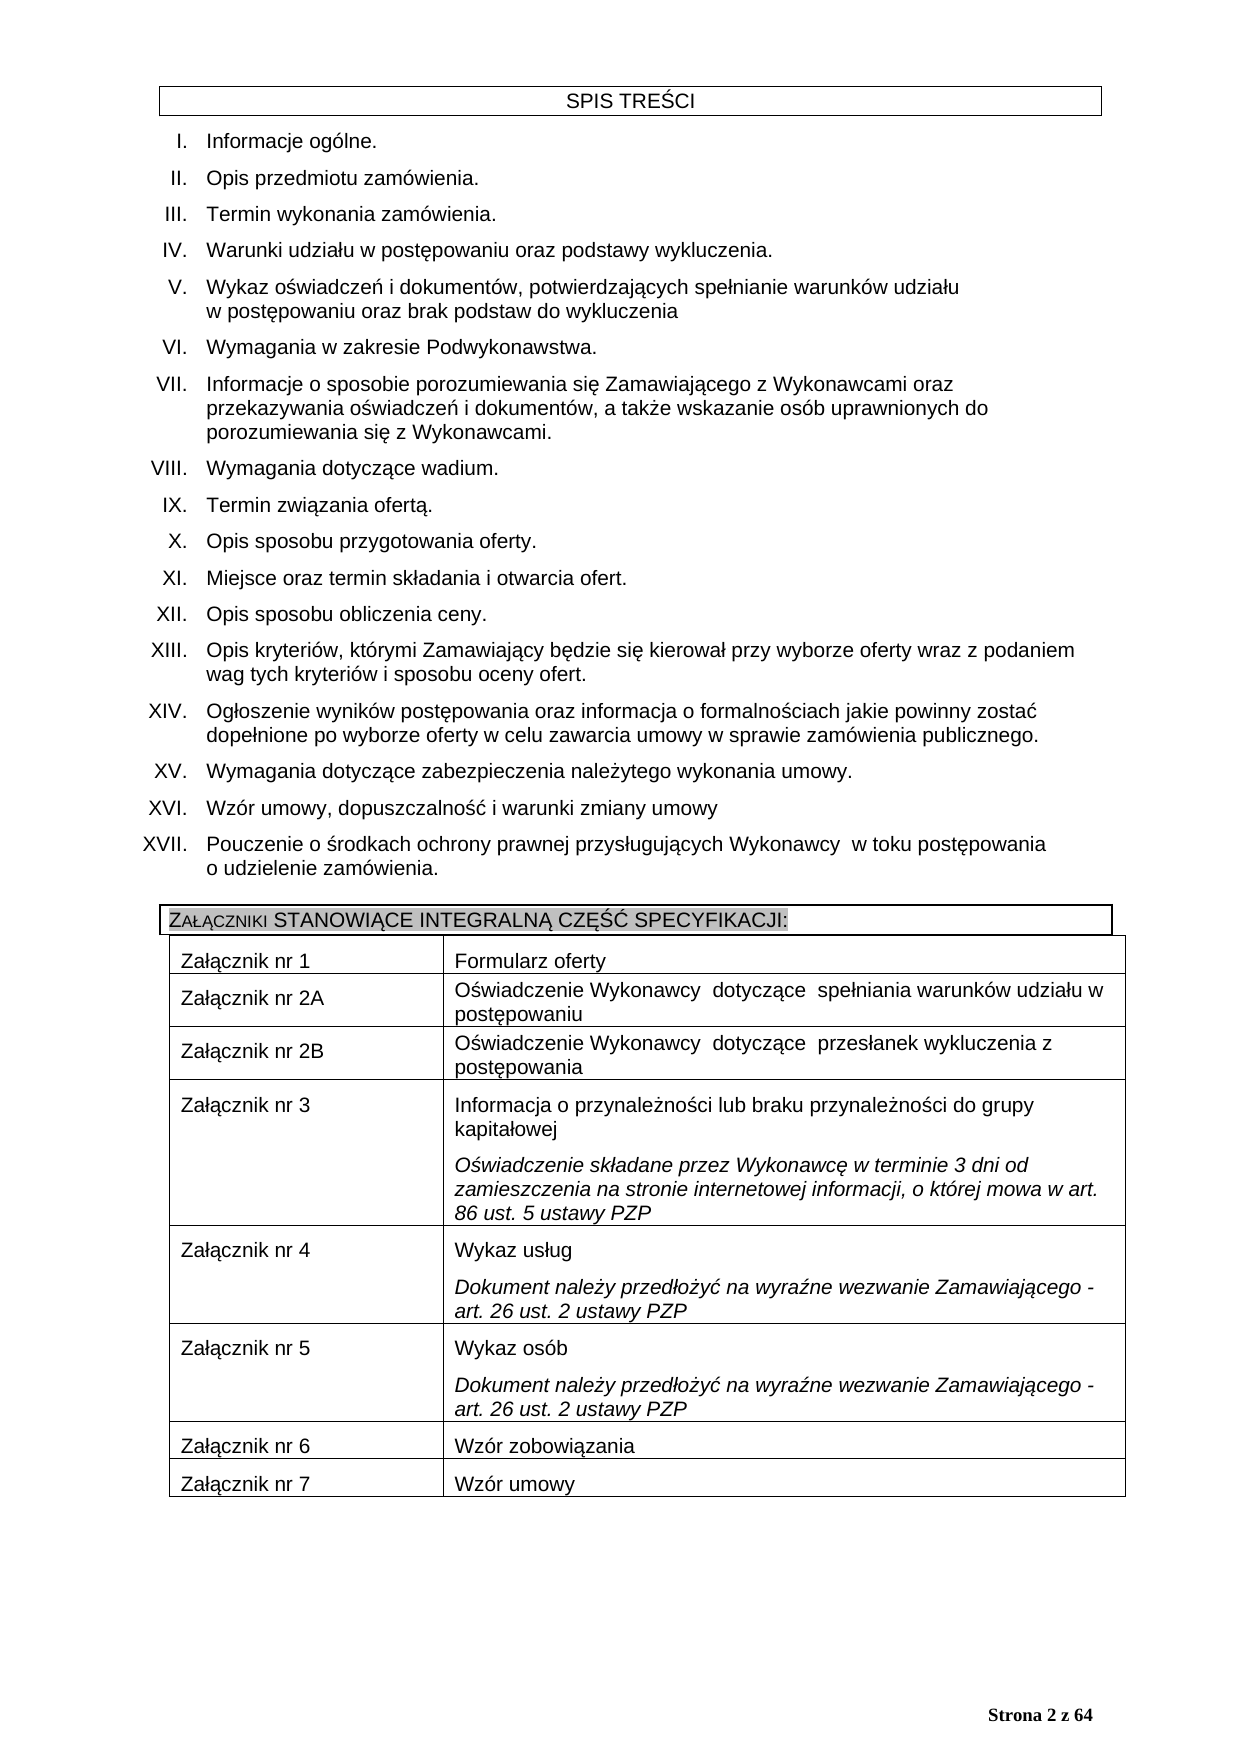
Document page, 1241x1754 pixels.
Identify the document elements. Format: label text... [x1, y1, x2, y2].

list Termin związania ofertą. [187, 492, 1092, 516]
list Opis sposobu obliczenia ceny. [187, 602, 1092, 626]
table_cell Wzór zobowiązania [444, 1422, 1125, 1458]
list Wymagania dotyczące zabezpieczenia należytego wykonania umowy. [187, 759, 1092, 783]
table_cell Załącznik nr 4 [170, 1226, 443, 1323]
list Informacje o sposobie porozumiewania się Zamawiającego z Wykonawcami oraz przekazywania oświadczeń i dokumentów, a także wskazanie osób uprawnionych do porozumiewania się z Wykonawcami. [187, 372, 1092, 443]
list Pouczenie o środkach ochrony prawnej przysługujących Wykonawcy w toku postępowania o udzielenie zamówienia. [187, 832, 1092, 880]
table_cell Załącznik nr 5 [170, 1324, 443, 1421]
text SPIS TREŚCI [160, 87, 1101, 115]
list Opis kryteriów, którymi Zamawiający będzie się kierował przy wyborze oferty wraz z podaniem wag tych kryteriów i sposobu oceny ofert. [187, 638, 1092, 686]
table_cell Załącznik nr 7 [170, 1459, 443, 1496]
list Termin wykonania zamówienia. [187, 202, 1092, 226]
table_cell Załącznik nr 6 [170, 1422, 443, 1458]
table_cell Wzór umowy [444, 1459, 1125, 1496]
table_cell Wykaz osób Dokument należy przedłożyć na wyraźne wezwanie Zamawiającego - art. 26 ust. 2 ustawy PZP [444, 1324, 1125, 1421]
table_header Formularz oferty [444, 936, 1125, 973]
table_header Załącznik nr 1 [170, 936, 443, 973]
table_cell Wykaz usług Dokument należy przedłożyć na wyraźne wezwanie Zamawiającego - art. 26 ust. 2 ustawy PZP [444, 1226, 1125, 1323]
list Wymagania w zakresie Podwykonawstwa. [187, 335, 1092, 359]
list Ogłoszenie wyników postępowania oraz informacja o formalnościach jakie powinny zostać dopełnione po wyborze oferty w celu zawarcia umowy w sprawie zamówienia publicznego. [187, 699, 1092, 747]
table_cell Załącznik nr 2A [170, 974, 443, 1026]
list Miejsce oraz termin składania i otwarcia ofert. [187, 565, 1092, 589]
list Opis sposobu przygotowania oferty. [187, 529, 1092, 553]
table_cell Załącznik nr 2B [170, 1027, 443, 1079]
list Wykaz oświadczeń i dokumentów, potwierdzających spełnianie warunków udziału w postępowaniu oraz brak podstaw do wykluczenia [187, 275, 1092, 323]
list Warunki udziału w postępowaniu oraz podstawy wykluczenia. [187, 238, 1092, 262]
table_cell Oświadczenie Wykonawcy dotyczące przesłanek wykluczenia z postępowania [444, 1027, 1125, 1079]
list Wymagania dotyczące wadium. [187, 456, 1092, 480]
list Opis przedmiotu zamówienia. [187, 165, 1092, 189]
list Wzór umowy, dopuszczalność i warunki zmiany umowy [187, 796, 1092, 819]
list Załączniki STANOWIĄCE INTEGRALNĄ CZĘŚĆ SPECYFIKACJI: [161, 906, 1111, 934]
table_cell Załącznik nr 3 [170, 1080, 443, 1225]
table_cell Oświadczenie Wykonawcy dotyczące spełniania warunków udziału w postępowaniu [444, 974, 1125, 1026]
table_cell Informacja o przynależności lub braku przynależności do grupy kapitałowej Oświadczenie składane przez Wykonawcę w terminie 3 dni od zamieszczenia na stronie internetowej informacji, o której mowa w art. 86 ust. 5 ustawy PZP [444, 1080, 1125, 1225]
list Informacje ogólne. [187, 129, 1092, 153]
